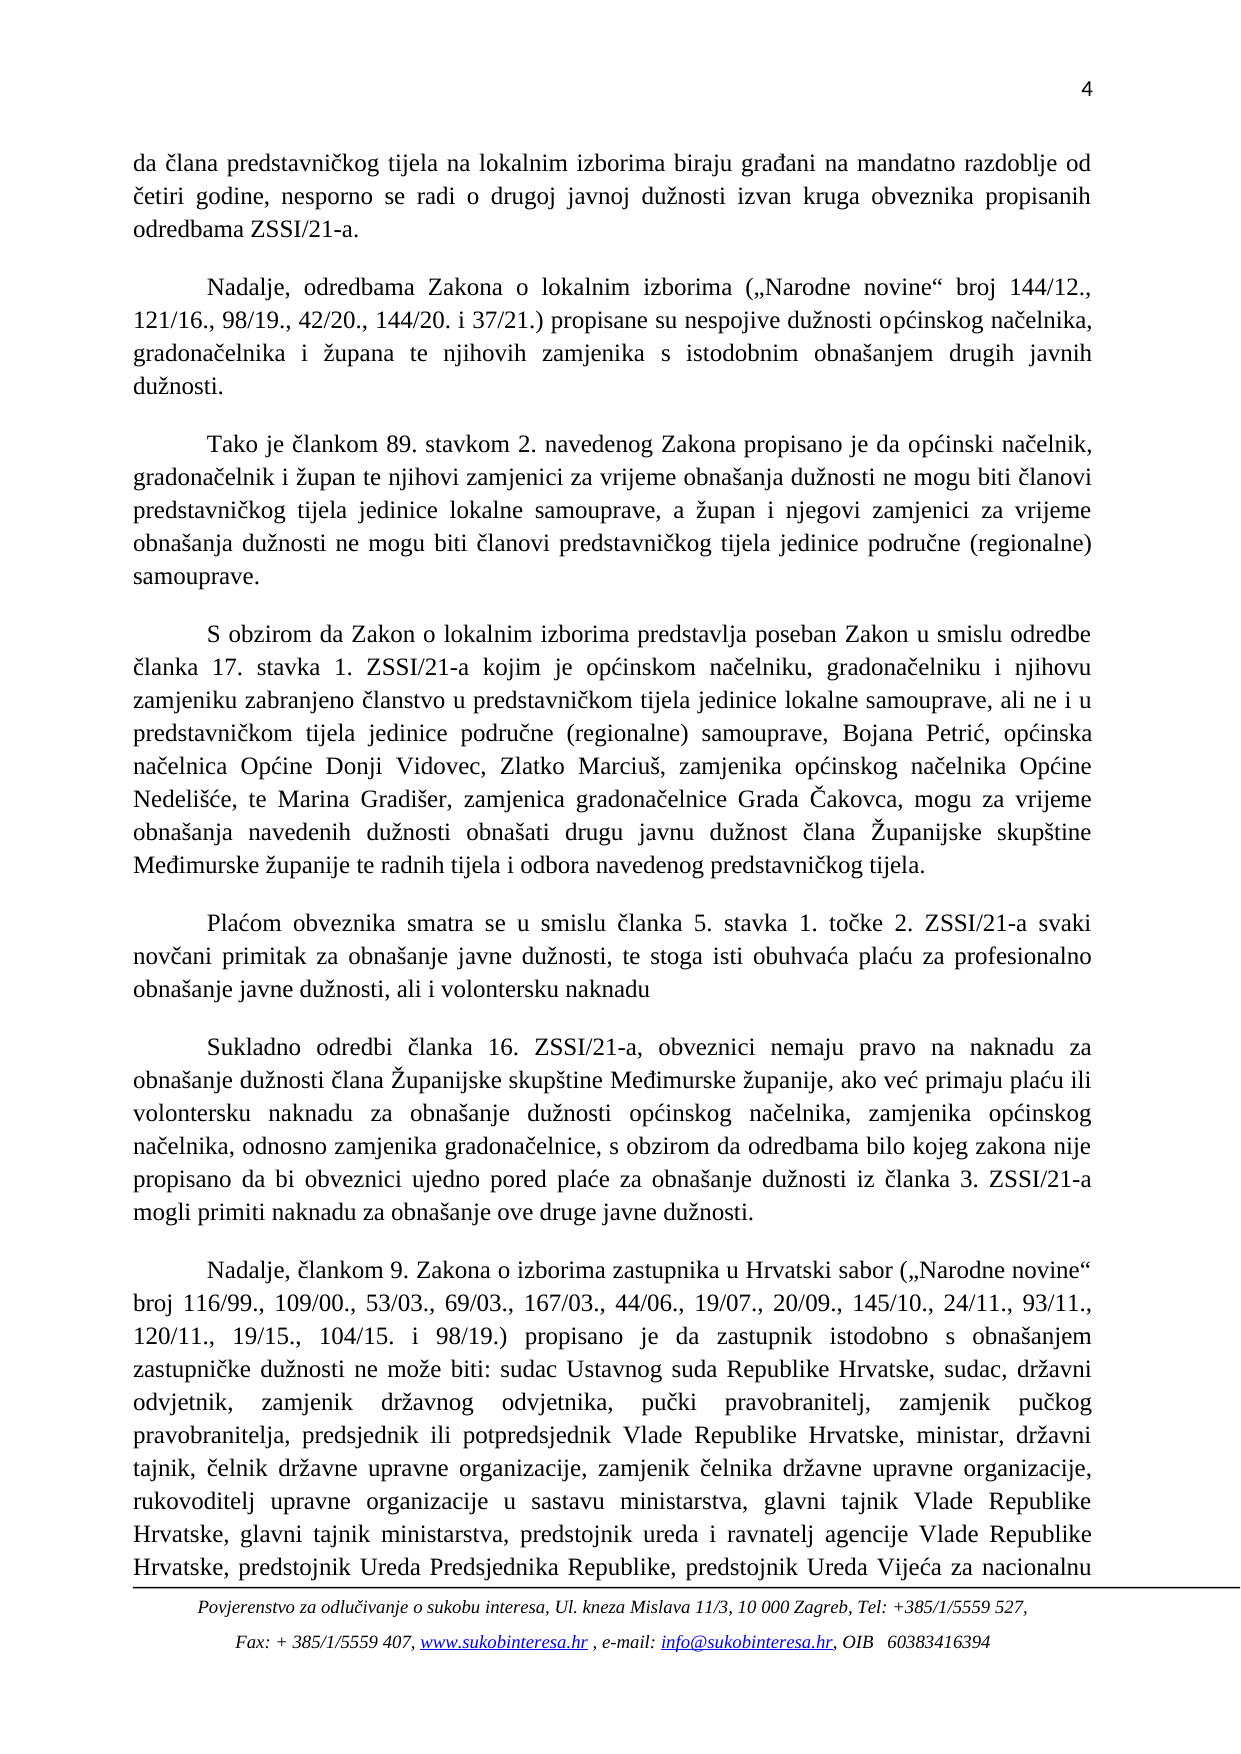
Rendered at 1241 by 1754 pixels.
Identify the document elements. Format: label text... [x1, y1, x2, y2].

text Nadalje, odredbama Zakona o lokalnim izborima („Narodne novine“ broj 144/12., 121/16., 98/19., 42/20., 144/20. i 37/21.) propisane su nespojive dužnosti općinskog načelnika, gradonačelnika i župana te njihovih zamjenika s istodobnim obnašanjem drugih javnih dužnosti. [133, 272, 1092, 399]
text Tako je člankom 89. stavkom 2. navedenog Zakona propisano je da općinski načelnik, gradonačelnik i župan te njihovi zamjenici za vrijeme obnašanja dužnosti ne mogu biti članovi predstavničkog tijela jedinice lokalne samouprave, a župan i njegovi zamjenici za vrijeme obnašanja dužnosti ne mogu biti članovi predstavničkog tijela jedinice područne (regionalne) samouprave. [133, 429, 1092, 462]
text S obzirom da Zakon o lokalnim izborima predstavlja poseban Zakon u smislu odredbe članka 17. stavka 1. ZSSI/21-a kojim je općinskom načelniku, gradonačelniku i njihovu zamjeniku zabranjeno članstvo u predstavničkom tijela jedinice lokalne samouprave, ali ne i u predstavničkom tijela jedinice područne (regionalne) samouprave, Bojana Petrić, općinska načelnica Općine Donji Vidovec, Zlatko Marciuš, zamjenika općinskog načelnika Općine Nedelišće, te Marina Gradišer, zamjenica gradonačelnice Grada Čakovca, mogu za vrijeme obnašanja navedenih dužnosti obnašati drugu javnu dužnost člana Županijske skupštine Međimurske županije te radnih tijela i odbora navedenog predstavničkog tijela. [133, 714, 1092, 879]
text Sukladno odredbi članka 16. ZSSI/21-a, obveznici nemaju pravo na naknadu za obnašanje dužnosti člana Županijske skupštine Međimurske županije, ako već primaju plaću ili volontersku naknadu za obnašanje dužnosti općinskog načelnika, zamjenika općinskog načelnika, odnosno zamjenika gradonačelnice, s obzirom da odredbama bilo kojeg zakona nije propisano da bi obveznici ujedno pored plaće za obnašanje dužnosti iz članka 3. ZSSI/21-a mogli primiti naknadu za obnašanje ove druge javne dužnosti. [133, 1032, 1092, 1226]
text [133, 1255, 1092, 1581]
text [133, 209, 1092, 242]
text Tako je člankom 89. stavkom 2. navedenog Zakona propisano je da općinski načelnik, gradonačelnik i župan te njihovi zamjenici za vrijeme obnašanja dužnosti ne mogu biti članovi predstavničkog tijela jedinice lokalne samouprave, a župan i njegovi zamjenici za vrijeme obnašanja dužnosti ne mogu biti članovi predstavničkog tijela jedinice područne (regionalne) samouprave. [133, 557, 1092, 590]
text Plaćom obveznika smatra se u smislu članka 5. stavka 1. točke 2. ZSSI/21-a svaki novčani primitak za obnašanje javne dužnosti, te stoga isti obuhvaća plaću za profesionalno obnašanje javne dužnosti, ali i volontersku naknadu [133, 908, 1092, 1003]
